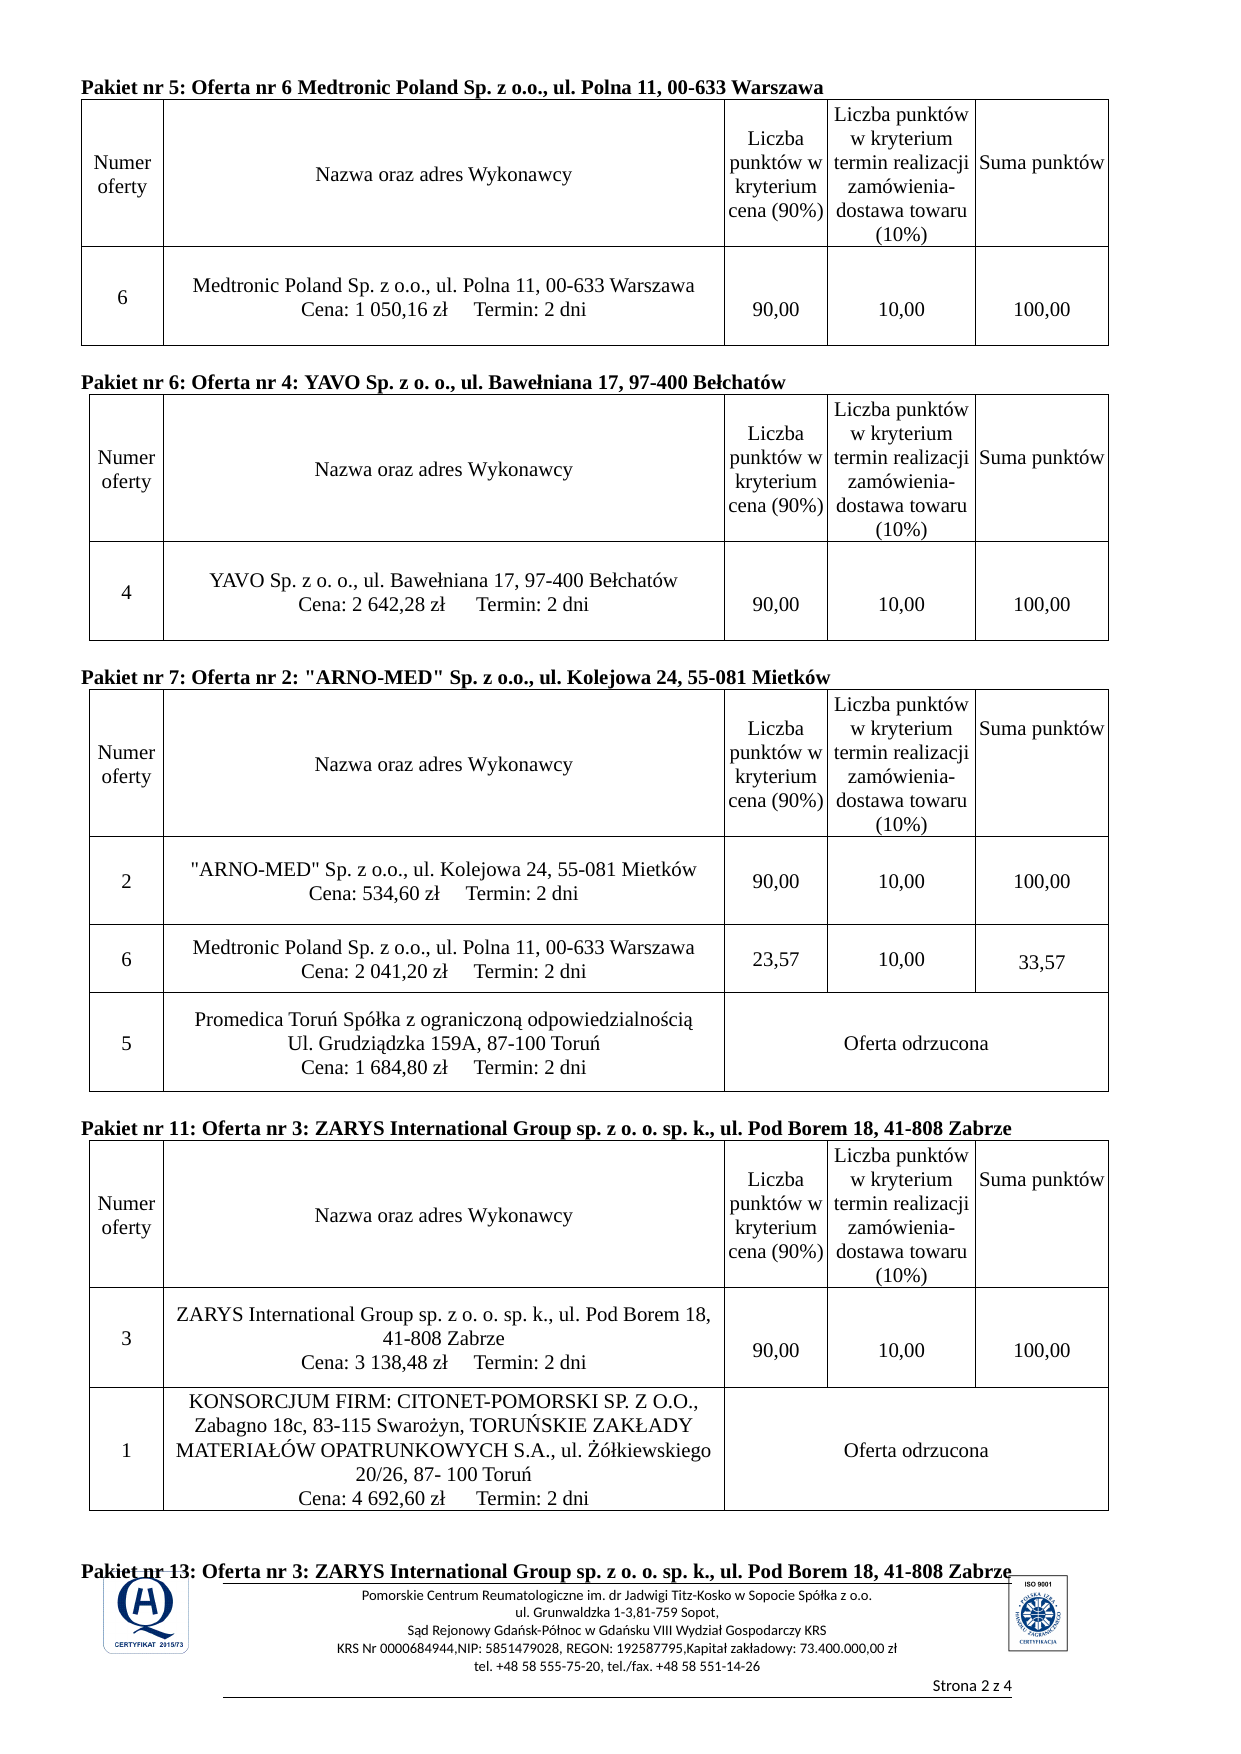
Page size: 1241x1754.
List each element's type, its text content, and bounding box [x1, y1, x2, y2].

picture [103, 1583, 189, 1654]
picture [1006, 1583, 1070, 1654]
